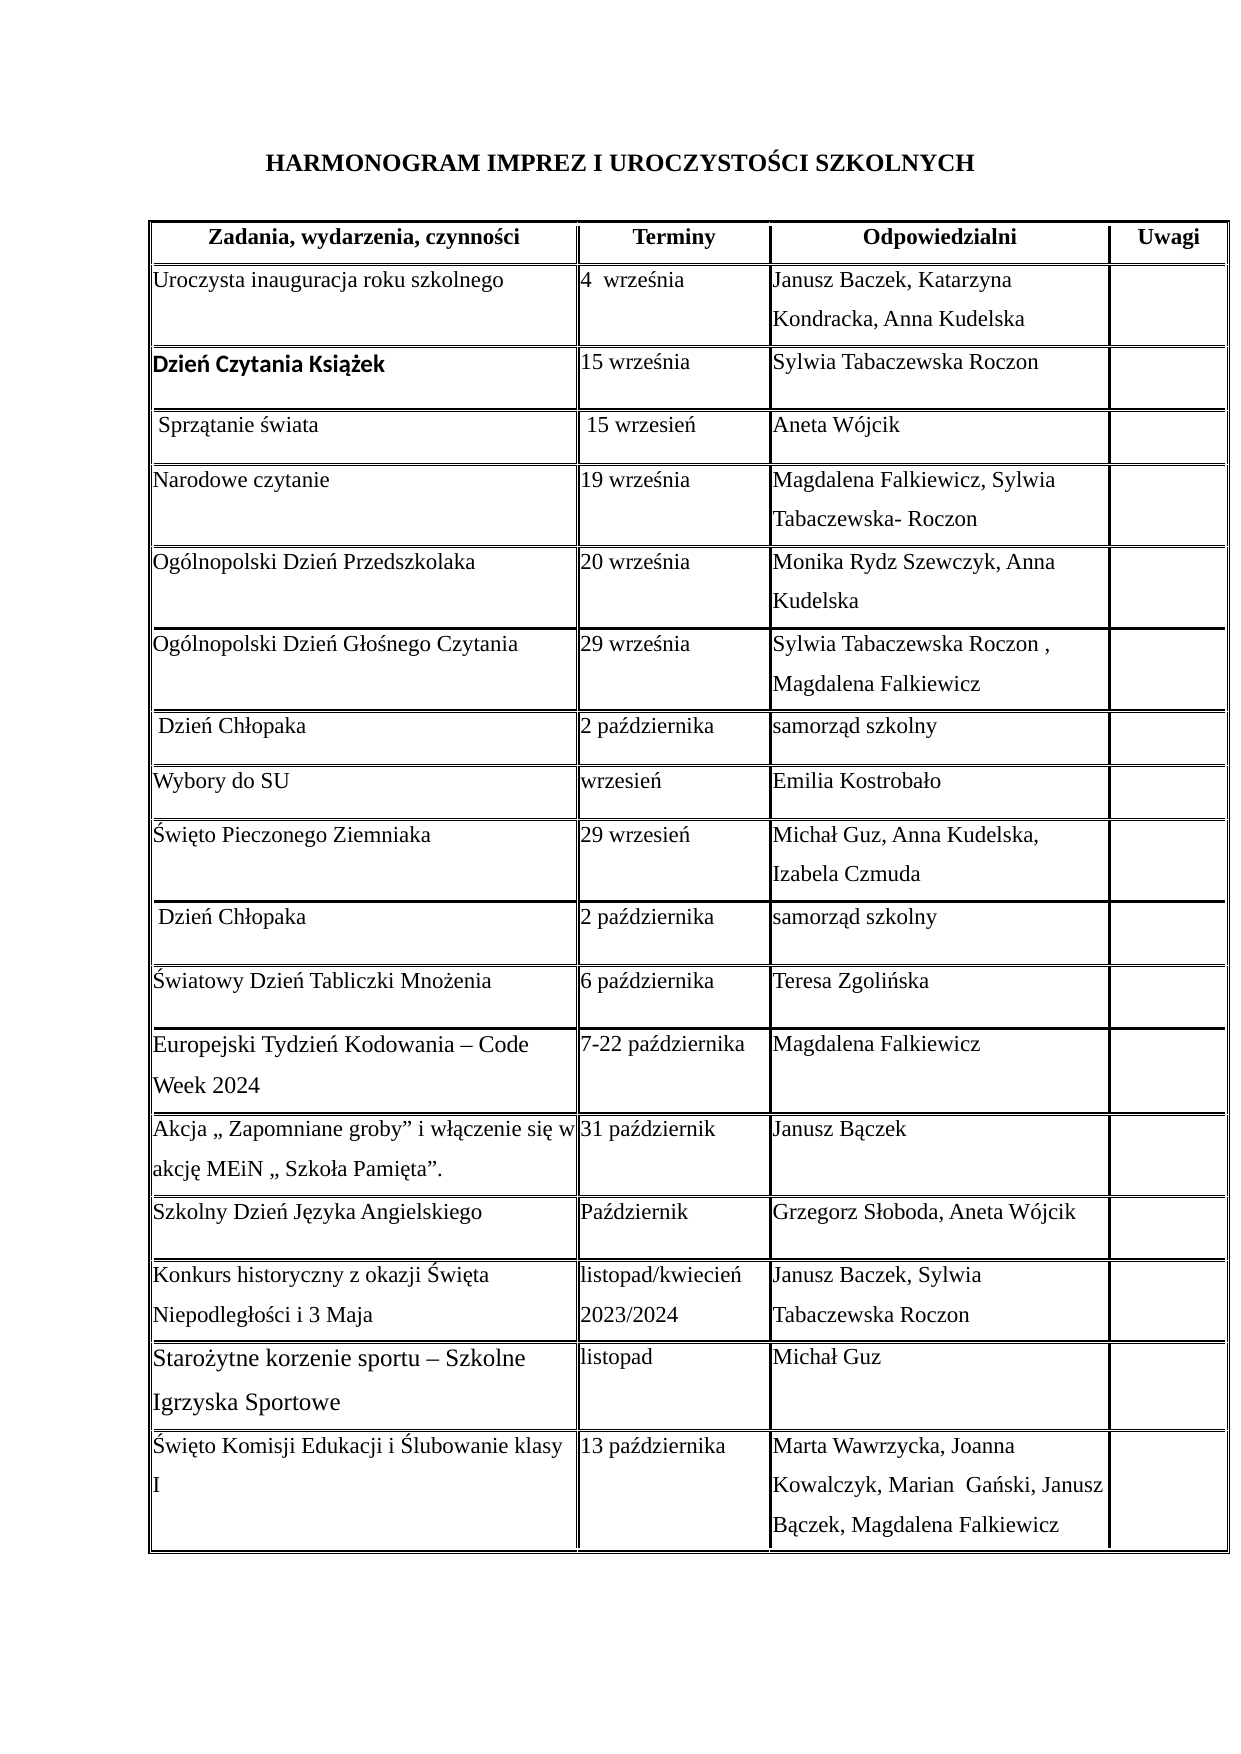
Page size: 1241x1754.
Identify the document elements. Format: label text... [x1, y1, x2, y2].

table_cell [1109, 463, 1228, 545]
table_cell Monika Rydz Szewczyk, Anna Kudelska [772, 548, 1108, 627]
table_cell samorząd szkolny [772, 903, 1108, 963]
table_cell Październik [580, 1198, 769, 1258]
table_cell [1111, 709, 1227, 763]
table_cell Teresa Zgolińska [772, 967, 1108, 1027]
table_cell [1109, 818, 1228, 900]
table_cell [1111, 1027, 1227, 1112]
table_cell Emilia Kostrobało [772, 767, 1108, 818]
table_cell [1111, 1258, 1227, 1340]
table_cell Ogólnopolski Dzień Głośnego Czytania [152, 627, 576, 709]
table_cell Święto Pieczonego Ziemniaka [150, 818, 578, 900]
table_cell Janusz Baczek, Sylwia Tabaczewska Roczon [772, 1262, 1108, 1340]
table_cell Dzień Czytania Książek [150, 345, 578, 408]
table_cell 15 wrzesień [580, 412, 769, 463]
table_cell Uroczysta inauguracja roku szkolnego [150, 263, 578, 345]
table_cell Starożytne korzenie sportu – Szkolne Igrzyska Sportowe [152, 1340, 576, 1428]
table_cell Szkolny Dzień Języka Angielskiego [152, 1195, 576, 1258]
table_cell 7-22 października [580, 1030, 769, 1112]
table_cell 6 października [580, 967, 769, 1027]
table_cell [1111, 764, 1227, 818]
table_cell Dzień Chłopaka [152, 900, 576, 963]
table_cell [1111, 627, 1227, 709]
table_cell Janusz Bączek [772, 1116, 1108, 1194]
table_cell Europejski Tydzień Kodowania – Code Week 2024 [152, 1027, 576, 1112]
table_cell Michał Guz [772, 1344, 1108, 1428]
table_cell [1109, 545, 1228, 627]
table_cell Wybory do SU [152, 764, 576, 818]
table_cell [1109, 1429, 1227, 1550]
table_cell [1109, 345, 1228, 408]
table_cell Narodowe czytanie [150, 463, 578, 545]
table_cell Grzegorz Słoboda, Aneta Wójcik [772, 1198, 1108, 1258]
table_cell Sylwia Tabaczewska Roczon , Magdalena Falkiewicz [772, 630, 1108, 709]
table_cell [1111, 1195, 1227, 1258]
table_cell Janusz Baczek, Katarzyna Kondracka, Anna Kudelska [772, 266, 1108, 345]
table_header Zadania, wydarzenia, czynności [152, 222, 578, 263]
table_cell [1109, 263, 1228, 345]
table_cell [1111, 900, 1227, 963]
table_cell Michał Guz, Anna Kudelska, Izabela Czmuda [772, 821, 1108, 900]
table_cell 29 września [580, 630, 769, 709]
table_cell Światowy Dzień Tabliczki Mnożenia [152, 964, 576, 1027]
table_cell Sprzątanie świata [152, 408, 576, 463]
text HARMONOGRAM IMPREZ I UROCZYSTOŚCI SZKOLNYCH [148, 148, 1093, 176]
table_cell 31 październik [580, 1116, 769, 1194]
table_cell 20 września [580, 548, 769, 627]
table_cell Akcja „ Zapomniane groby” i włączenie się w akcję MEiN „ Szkoła Pamięta”. [152, 1112, 576, 1194]
table_cell Aneta Wójcik [772, 412, 1108, 463]
table_cell 2 października [580, 903, 769, 963]
table_cell wrzesień [580, 767, 769, 818]
table_cell 13 października [578, 1432, 770, 1550]
table_cell [1111, 1112, 1227, 1194]
table_cell 15 września [580, 348, 769, 408]
table_cell 2 października [580, 713, 769, 763]
table_cell Magdalena Falkiewicz, Sylwia Tabaczewska- Roczon [772, 466, 1108, 545]
table_cell Dzień Chłopaka [152, 709, 576, 763]
table_header Uwagi [1109, 223, 1227, 263]
table_header Odpowiedzialni [770, 223, 1109, 263]
table_cell listopad/kwiecień 2023/2024 [580, 1262, 769, 1340]
table_cell listopad [580, 1344, 769, 1428]
table_cell Święto Komisji Edukacji i Ślubowanie klasy I [152, 1429, 578, 1550]
table_cell Sylwia Tabaczewska Roczon [772, 348, 1108, 408]
table_cell Marta Wawrzycka, Joanna Kowalczyk, Marian Gański, Janusz Bączek, Magdalena Falkiewicz [770, 1432, 1109, 1550]
table_cell 4 września [580, 266, 769, 345]
table_cell 19 września [580, 466, 769, 545]
table_cell 29 wrzesień [580, 821, 769, 900]
table_cell [1111, 408, 1227, 463]
table_cell Ogólnopolski Dzień Przedszkolaka [150, 545, 578, 627]
table_cell Konkurs historyczny z okazji Święta Niepodległości i 3 Maja [152, 1258, 576, 1340]
table_cell samorząd szkolny [772, 713, 1108, 763]
table_cell [1111, 1340, 1227, 1428]
table_cell Magdalena Falkiewicz [772, 1030, 1108, 1112]
table_header Terminy [578, 222, 770, 263]
table_cell [1111, 964, 1227, 1027]
